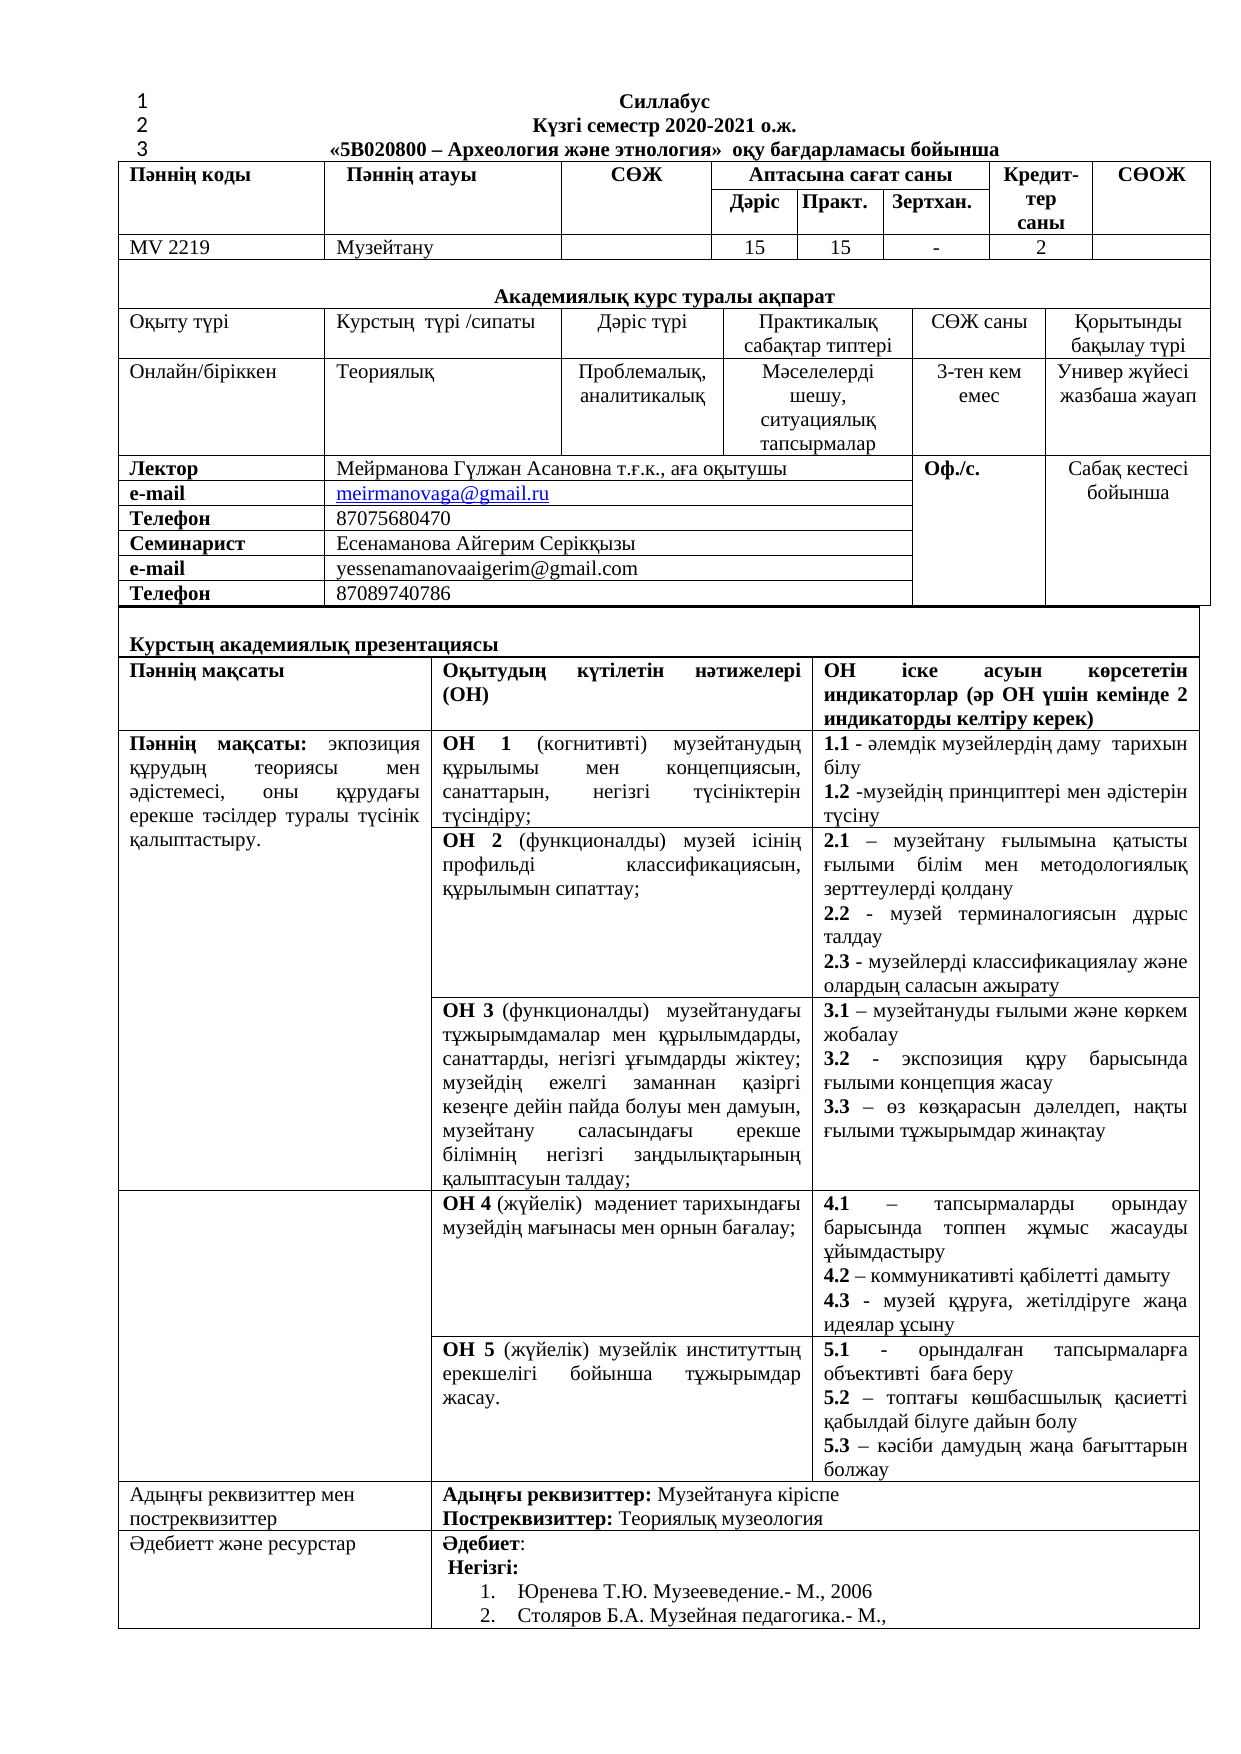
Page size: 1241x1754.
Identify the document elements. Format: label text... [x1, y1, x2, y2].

table_cell Пәннің мақсаты: экпозиция құрудың теориясы мен әдістемесі, оны құрудағы ерекше тәсілдер туралы түсінік қалыптастыру. [119, 731, 431, 1190]
table_cell Академиялық курс туралы ақпарат [119, 260, 1210, 308]
table_cell e-mail [119, 481, 324, 505]
table_cell meirmanovaga@gmail.ru [325, 481, 912, 505]
table_cell ОН 4 (жүйелік) мәдениет тарихындағы музейдің мағынасы мен орнын бағалау; [432, 1191, 812, 1336]
table_header Курстың академиялық презентациясы [119, 608, 1199, 656]
table_cell Адыңғы реквизиттер: Музейтануға кіріспе Постреквизиттер: Теориялық музеология [432, 1482, 1199, 1530]
table_cell Практ. [798, 190, 883, 234]
table_cell ОН 5 (жүйелік) музейлік институттың ерекшелігі бойынша тұжырымдар жасау. [432, 1337, 812, 1481]
table_cell e-mail [119, 556, 324, 580]
table_header ОН іске асуын көрсететін индикаторлар (әр ОН үшін кемінде 2 индикаторды келтіру керек) [813, 658, 1199, 730]
table_cell Практикалық сабақтар типтері [724, 309, 912, 357]
table_header СӨЖ [562, 162, 711, 234]
table_cell yessenamanovaaigerim@gmail.com [325, 556, 912, 580]
text Силлабус [177, 89, 1152, 113]
table_cell Дәріс [712, 190, 797, 234]
table_cell 15 [712, 235, 797, 259]
table_cell Семинарист [119, 531, 324, 555]
table_cell Телефон [119, 506, 324, 530]
text «5В020800 – Археология және этнология» оқу бағдарламасы бойынша [177, 137, 1152, 161]
table_cell MV 2219 [119, 235, 324, 259]
table_cell 3-тен кем емес [913, 359, 1045, 455]
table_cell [432, 1531, 1199, 1627]
table_cell - [884, 235, 989, 259]
table_cell Адыңғы реквизиттер мен постреквизиттер [119, 1482, 431, 1530]
table_cell ОН 1 (когнитивті) музейтанудың құрылымы мен концепциясын, санаттарын, негізгі түсініктерін түсіндіру; [432, 731, 812, 827]
table_cell 4.1 – тапсырмаларды орындау барысында топпен жұмыс жасауды ұйымдастыру 4.2 – коммуникативті қабілетті дамыту 4.3 - музей құруға, жетілдіруге жаңа идеялар ұсыну [813, 1191, 1199, 1336]
table_cell Музейтану [325, 235, 561, 259]
table_cell Онлайн/біріккен [119, 359, 324, 455]
table_cell Мейрманова Гүлжан Асановна т.ғ.к., аға оқытушы [325, 456, 912, 480]
table_cell Мәселелерді шешу, ситуациялық тапсырмалар [724, 359, 912, 455]
table_cell Телефон [119, 581, 324, 605]
table_cell 15 [798, 235, 883, 259]
table_cell Теориялық [325, 359, 561, 455]
table_cell Оф./с. [913, 456, 1045, 605]
table_cell [562, 235, 711, 259]
table_cell 1.1 - әлемдік музейлердің даму тарихын білу 1.2 -музейдің принциптері мен әдістерін түсіну [813, 731, 1199, 827]
table_cell Лектор [119, 456, 324, 480]
table_header Кредит-тер саны [990, 162, 1092, 234]
table_cell Сабақ кестесі бойынша [1046, 456, 1210, 605]
table_header Оқытудың күтілетін нәтижелері (ОН) [432, 658, 812, 730]
text Күзгі семестр 2020-2021 о.ж. [177, 113, 1152, 137]
table_cell ОН 3 (функционалды) музейтанудағы тұжырымдамалар мен құрылымдарды, санаттарды, негізгі ұғымдарды жіктеу; музейдің ежелгі заманнан қазіргі кезеңге дейін пайда болуы мен дамуын, музейтану саласындағы ерекше білімнің негізгі заңдылықтарының қалыптасуын талдау; [432, 998, 812, 1190]
table_header СӨОЖ [1093, 162, 1210, 234]
table_cell ОН 2 (функционалды) музей ісінің профильді классификациясын, құрылымын сипаттау; [432, 828, 812, 997]
table_cell [119, 1191, 431, 1481]
table_cell СӨЖ саны [913, 309, 1045, 357]
table_header Пәннің атауы [325, 162, 561, 234]
table_cell 2.1 – музейтану ғылымына қатысты ғылыми білім мен методологиялық зерттеулерді қолдану 2.2 - музей терминалогиясын дұрыс талдау 2.3 - музейлерді классификациялау және олардың саласын ажырату [813, 828, 1199, 997]
table_header Аптасына сағат саны [712, 162, 989, 188]
table_header Пәннің коды [119, 162, 324, 234]
table_cell 87089740786 [325, 581, 912, 605]
table_cell Зертхан. [884, 190, 989, 234]
table_cell 87075680470 [325, 506, 912, 530]
table_cell Есенаманова Айгерим Серікқызы [325, 531, 912, 555]
table_cell Проблемалық, аналитикалық [562, 359, 723, 455]
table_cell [119, 1531, 431, 1627]
table_cell Қорытынды бақылау түрі [1046, 309, 1210, 357]
table_cell Универ жүйесі жазбаша жауап [1046, 359, 1210, 455]
table_cell Оқыту түрі [119, 309, 324, 357]
table_cell 3.1 – музейтануды ғылыми және көркем жобалау 3.2 - экспозиция құру барысында ғылыми концепция жасау 3.3 – өз көзқарасын дәлелдеп, нақты ғылыми тұжырымдар жинақтау [813, 998, 1199, 1190]
table_cell Дәріс түрі [562, 309, 723, 357]
table_cell 5.1 - орындалған тапсырмаларға объективті баға беру 5.2 – топтағы көшбасшылық қасиетті қабылдай білуге дайын болу 5.3 – кәсіби дамудың жаңа бағыттарын болжау [813, 1337, 1199, 1481]
table_cell Курстың түрі /сипаты [325, 309, 561, 357]
table_cell 2 [990, 235, 1092, 259]
table_header Пәннің мақсаты [119, 658, 431, 730]
table_cell [1093, 235, 1210, 259]
